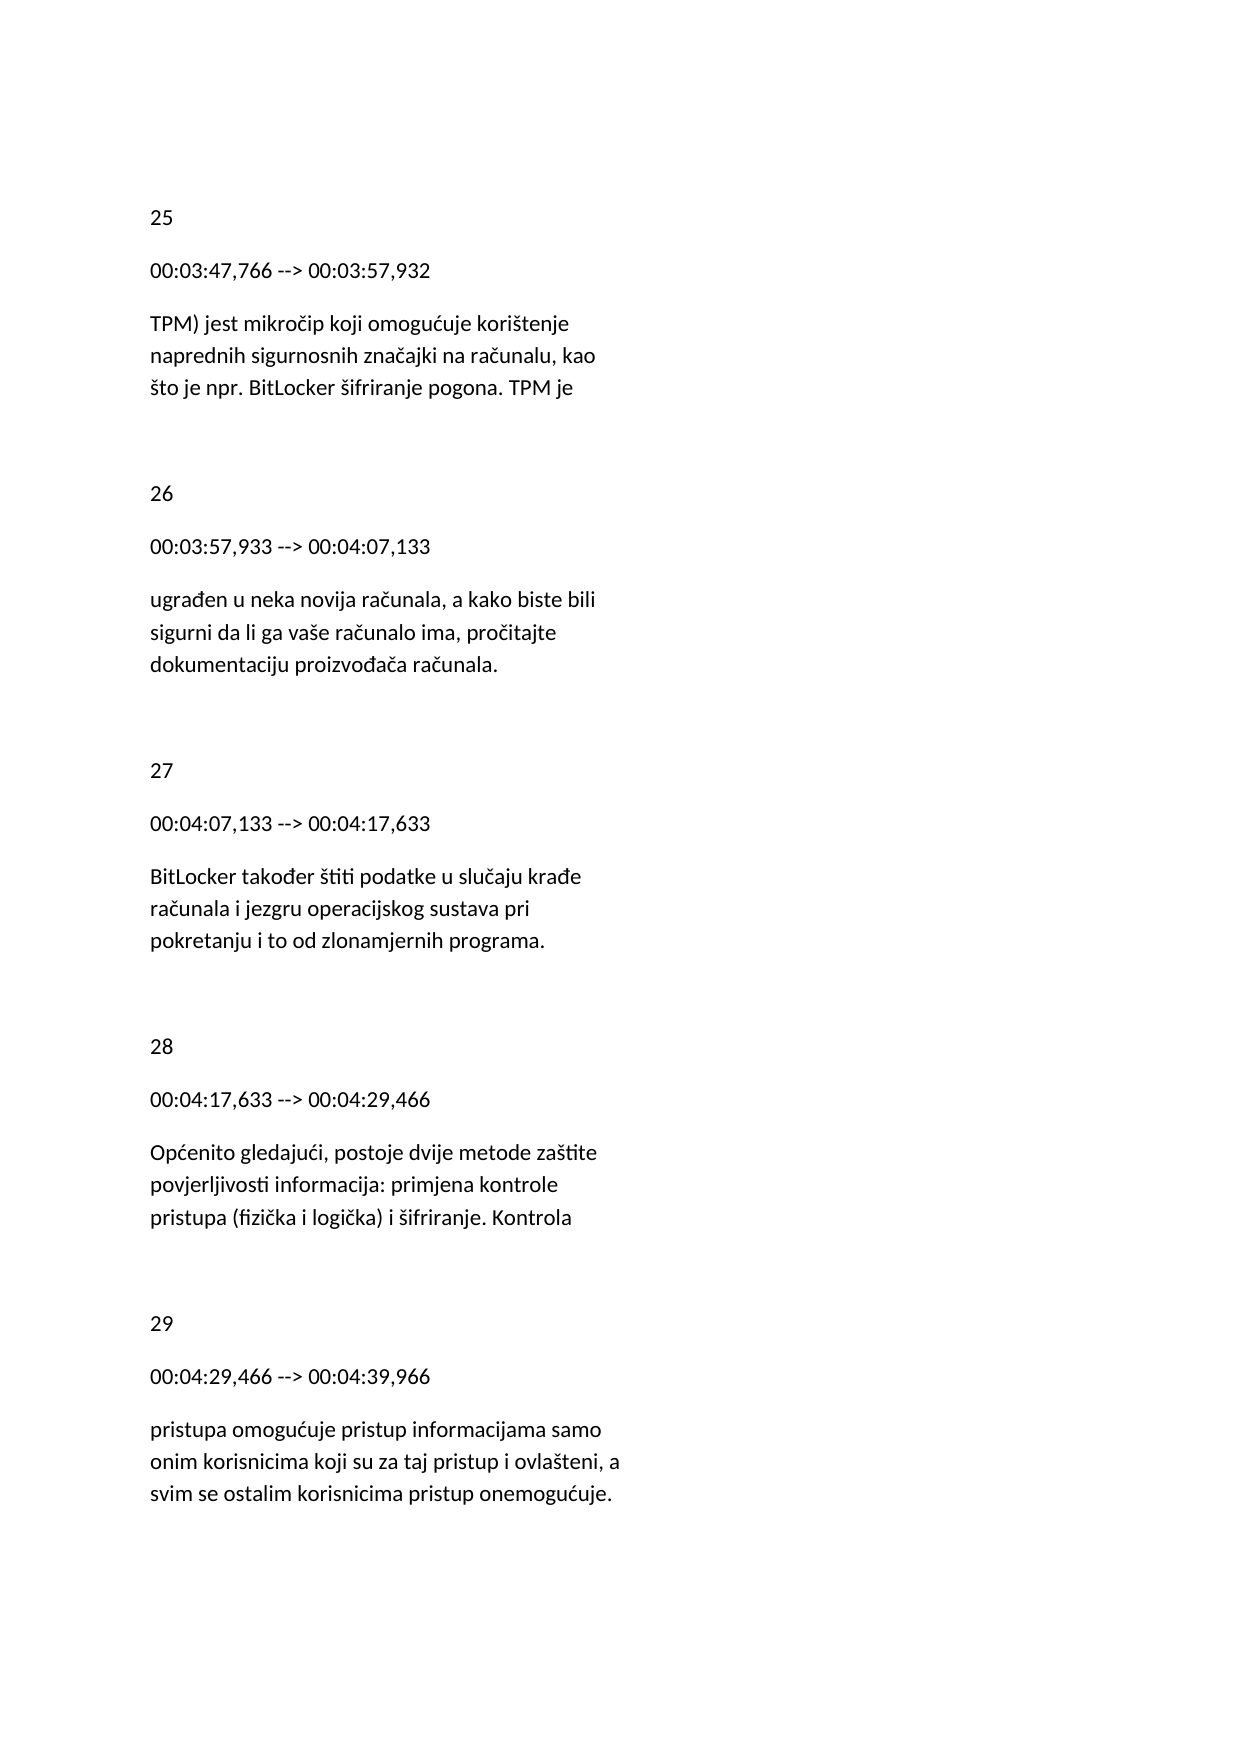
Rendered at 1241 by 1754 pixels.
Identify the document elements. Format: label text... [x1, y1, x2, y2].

text 25 [150, 203, 1090, 231]
text 00:03:57,933 --> 00:04:07,133 [150, 532, 1090, 561]
text 29 [150, 1309, 1090, 1337]
text BitLocker također štiti podatke u slučaju krađe računala i jezgru operacijskog sustava pri pokretanju i to od zlonamjernih programa. [150, 862, 1090, 954]
text TPM) jest mikročip koji omogućuje korištenje naprednih sigurnosnih značajki na računalu, kao što je npr. BitLocker šifriranje pogona. TPM je [150, 309, 1090, 401]
text 27 [150, 756, 1090, 784]
text 00:04:07,133 --> 00:04:17,633 [150, 809, 1090, 837]
text Općenito gledajući, postoje dvije metode zaštite povjerljivosti informacija: primjena kontrole pristupa (fizička i logička) i šifriranje. Kontrola [150, 1138, 1090, 1231]
text 00:03:47,766 --> 00:03:57,932 [150, 256, 1090, 284]
text pristupa omogućuje pristup informacijama samo onim korisnicima koji su za taj pristup i ovlašteni, a svim se ostalim korisnicima pristup onemogućuje. [150, 1415, 1090, 1507]
text 00:04:29,466 --> 00:04:39,966 [150, 1362, 1090, 1390]
text 00:04:17,633 --> 00:04:29,466 [150, 1085, 1090, 1113]
text 28 [150, 1032, 1090, 1060]
text 26 [150, 479, 1090, 507]
text ugrađen u neka novija računala, a kako biste bili sigurni da li ga vaše računalo ima, pročitajte dokumentaciju proizvođača računala. [150, 586, 1090, 678]
